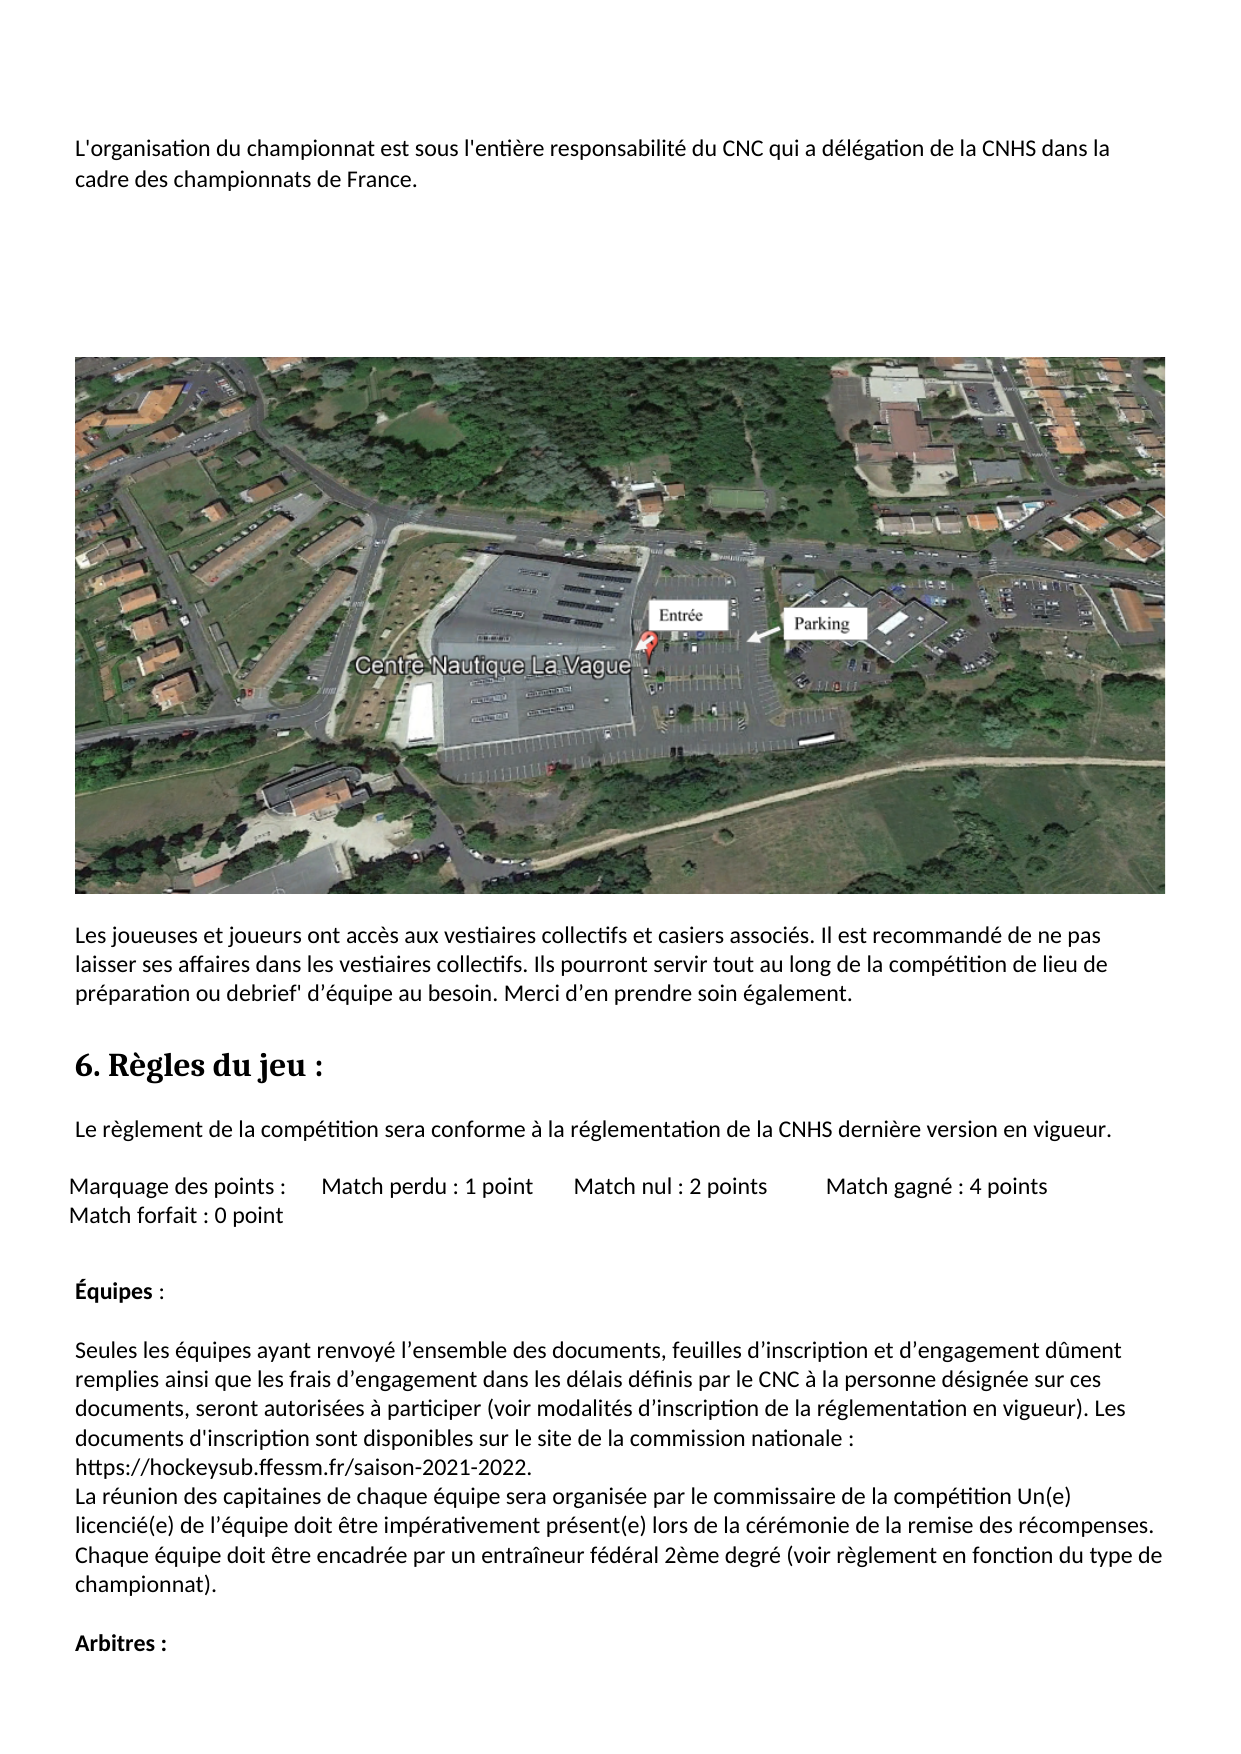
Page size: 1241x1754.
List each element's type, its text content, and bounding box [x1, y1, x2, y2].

text Les joueuses et joueurs ont accès aux vestiaires collectifs et casiers associés. Il est recommandé de ne pas laisser ses affaires dans les vestiaires collectifs. Ils pourront servir tout au long de la compétition de lieu de préparation ou debrief' d’équipe au besoin. Merci d’en prendre soin également. [75, 920, 1165, 1008]
text Équipes : [75, 1276, 1165, 1306]
table_header Match nul : 2 points [562, 1171, 814, 1229]
text L'organisation du championnat est sous l'entière responsabilité du CNC qui a délégation de la CNHS dans la cadre des championnats de France. [75, 133, 1165, 194]
text La réunion des capitaines de chaque équipe sera organisée par le commissaire de la compétition Un(e) licencié(e) de l’équipe doit être impérativement présent(e) lors de la cérémonie de la remise des récompenses. Chaque équipe doit être encadrée par un entraîneur fédéral 2ème degré (voir règlement en fonction du type de championnat). [75, 1481, 1165, 1598]
text Arbitres : [75, 1628, 1165, 1657]
text 6. Règles du jeu : [75, 1046, 1165, 1084]
table_header Match gagné : 4 points [814, 1171, 1067, 1229]
table_header Match perdu : 1 point [310, 1171, 562, 1229]
table_header Marquage des points : Match forfait : 0 point [58, 1171, 310, 1229]
text Le règlement de la compétition sera conforme à la réglementation de la CNHS dernière version en vigueur. [75, 1114, 1165, 1143]
text Seules les équipes ayant renvoyé l’ensemble des documents, feuilles d’inscription et d’engagement dûment remplies ainsi que les frais d’engagement dans les délais définis par le CNC à la personne désignée sur ces documents, seront autorisées à participer (voir modalités d’inscription de la réglementation en vigueur). Les documents d'inscription sont disponibles sur le site de la commission nationale : https://hockeysub.ffessm.fr/saison-2021-2022. [75, 1335, 1165, 1481]
picture [75, 357, 1166, 894]
